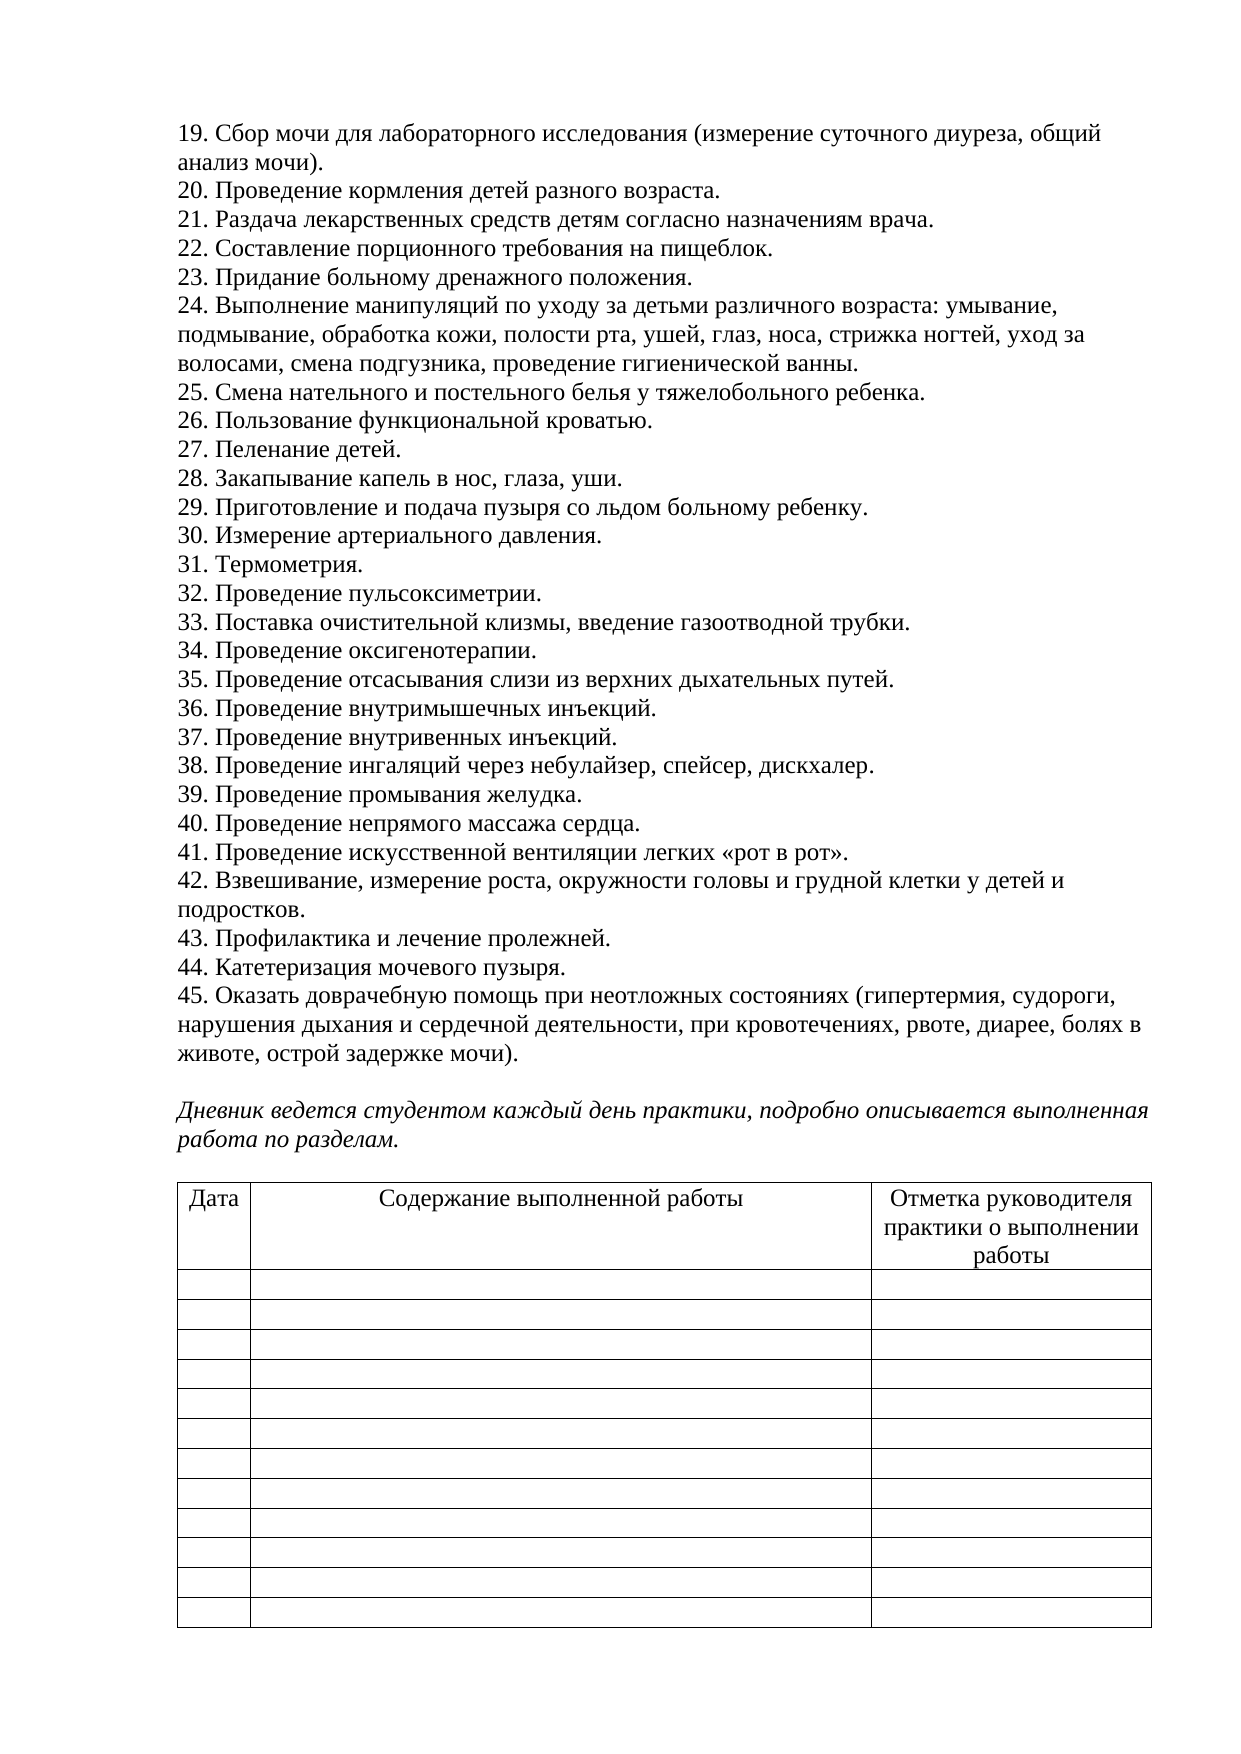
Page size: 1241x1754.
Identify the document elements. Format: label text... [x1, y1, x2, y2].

table_cell [251, 1330, 871, 1358]
table_cell [872, 1479, 1151, 1507]
table_cell [251, 1419, 871, 1448]
list Проведение промывания желудка. [177, 779, 1152, 808]
list Взвешивание, измерение роста, окружности головы и грудной клетки у детей и подростков. [177, 866, 1152, 923]
table_cell [178, 1330, 250, 1358]
list Проведение внутривенных инъекций. [177, 722, 1152, 751]
list Закапывание капель в нос, глаза, уши. [177, 463, 1152, 492]
table_cell [178, 1419, 250, 1448]
list Смена нательного и постельного белья у тяжелобольного ребенка. [177, 377, 1152, 406]
list Измерение артериального давления. [177, 521, 1152, 549]
table_cell [251, 1538, 871, 1567]
table_cell [251, 1270, 871, 1299]
table_cell [178, 1509, 250, 1537]
table_cell [178, 1389, 250, 1418]
list Проведение кормления детей разного возраста. [177, 176, 1152, 204]
table_cell [251, 1389, 871, 1418]
table_cell [872, 1598, 1151, 1627]
table_cell [251, 1598, 871, 1627]
table_cell [178, 1479, 250, 1507]
table_cell [178, 1300, 250, 1329]
table_cell [178, 1568, 250, 1597]
list Пеленание детей. [177, 434, 1152, 463]
table_cell [872, 1568, 1151, 1597]
table_cell [872, 1389, 1151, 1418]
table_cell [178, 1270, 250, 1299]
table_cell [251, 1360, 871, 1388]
table_cell [251, 1509, 871, 1537]
table_cell [872, 1419, 1151, 1448]
list Проведение искусственной вентиляции легких «рот в рот». [177, 837, 1152, 866]
list Проведение оксигенотерапии. [177, 636, 1152, 664]
table_cell [872, 1509, 1151, 1537]
table_cell [872, 1270, 1151, 1299]
list Составление порционного требования на пищеблок. [177, 233, 1152, 262]
table_cell [251, 1449, 871, 1478]
list Поставка очистительной клизмы, введение газоотводной трубки. [177, 607, 1152, 636]
list Профилактика и лечение пролежней. [177, 923, 1152, 952]
list Проведение внутримышечных инъекций. [177, 693, 1152, 722]
text Дневник ведется студентом каждый день практики, подробно описывается выполненная работа по разделам. [177, 1096, 1152, 1153]
table_cell [251, 1479, 871, 1507]
table_cell [251, 1568, 871, 1597]
table_cell [178, 1598, 250, 1627]
list Катетеризация мочевого пузыря. [177, 952, 1152, 981]
table_cell [178, 1538, 250, 1567]
list Проведение пульсоксиметрии. [177, 578, 1152, 607]
table_cell [251, 1300, 871, 1329]
list Проведение отсасывания слизи из верхних дыхательных путей. [177, 664, 1152, 693]
table_header Отметка руководителя практики о выполнении работы [872, 1183, 1151, 1269]
list Проведение ингаляций через небулайзер, спейсер, дискхалер. [177, 751, 1152, 779]
table_cell [178, 1449, 250, 1478]
table_cell [178, 1360, 250, 1388]
table_header Дата [178, 1183, 250, 1269]
list Сбор мочи для лабораторного исследования (измерение суточного диуреза, общий анализ мочи). [177, 118, 1152, 176]
list Пользование функциональной кроватью. [177, 406, 1152, 434]
list Раздача лекарственных средств детям согласно назначениям врача. [177, 204, 1152, 233]
table_cell [872, 1538, 1151, 1567]
table_cell [872, 1330, 1151, 1358]
list Придание больному дренажного положения. [177, 262, 1152, 291]
table_cell [872, 1360, 1151, 1388]
table_header Содержание выполненной работы [251, 1183, 871, 1269]
list Проведение непрямого массажа сердца. [177, 808, 1152, 837]
list Термометрия. [177, 549, 1152, 578]
list Выполнение манипуляций по уходу за детьми различного возраста: умывание, подмывание, обработка кожи, полости рта, ушей, глаз, носа, стрижка ногтей, уход за волосами, смена подгузника, проведение гигиенической ванны. [177, 291, 1152, 377]
table_cell [872, 1300, 1151, 1329]
list Оказать доврачебную помощь при неотложных состояниях (гипертермия, судороги, нарушения дыхания и сердечной деятельности, при кровотечениях, рвоте, диарее, болях в животе, острой задержке мочи). [177, 981, 1152, 1067]
list Приготовление и подача пузыря со льдом больному ребенку. [177, 492, 1152, 521]
table_cell [872, 1449, 1151, 1478]
